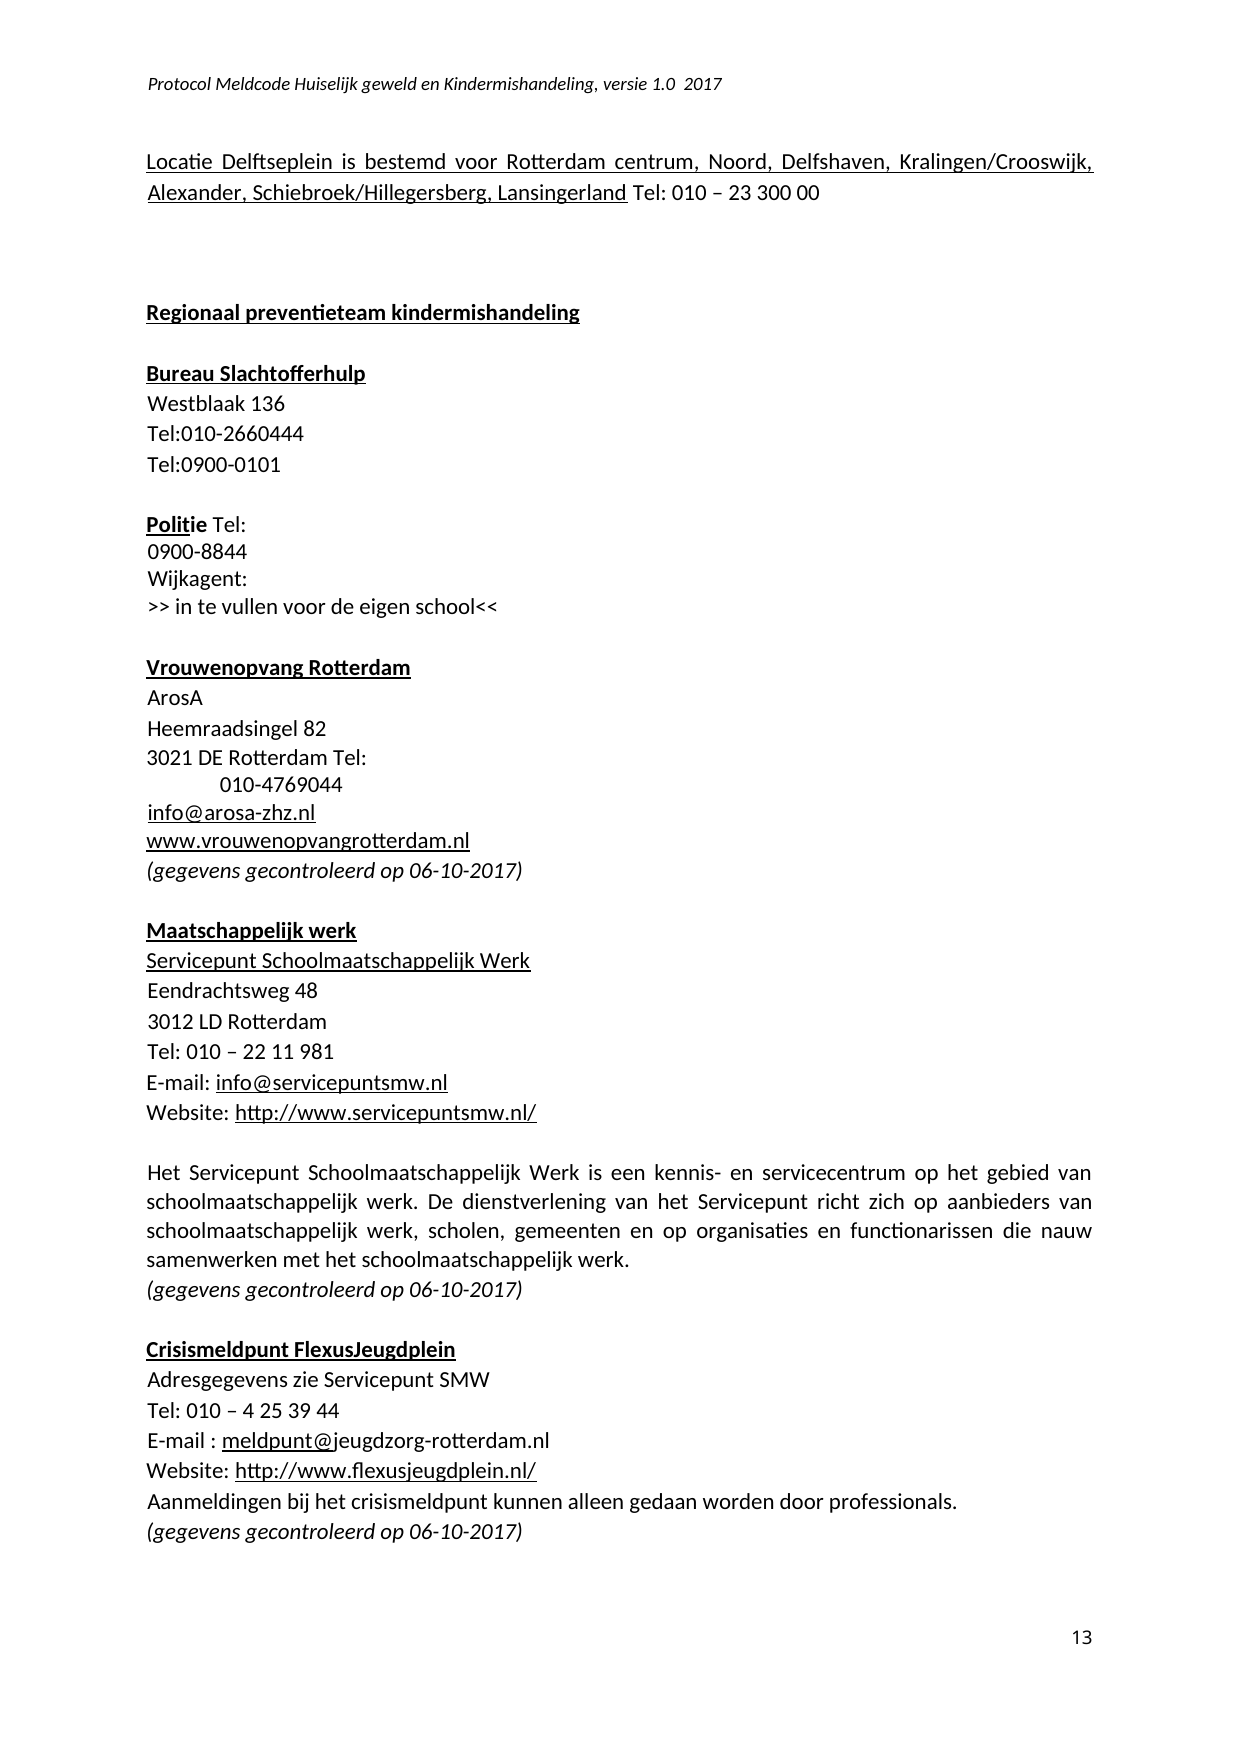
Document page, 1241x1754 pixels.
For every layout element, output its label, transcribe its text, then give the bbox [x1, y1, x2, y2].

text Eendrachtsweg 48 [146, 976, 1094, 1004]
text Het Servicepunt Schoolmaatschappelijk Werk is een kennis- en servicecentrum op het gebied van schoolmaatschappelijk werk. De dienstverlening van het Servicepunt richt zich op aanbieders van schoolmaatschappelijk werk, scholen, gemeenten en op organisaties en functionarissen die nauw samenwerken met het schoolmaatschappelijk werk. [146, 1158, 1094, 1273]
text Servicepunt Schoolmaatschappelijk Werk [146, 946, 1094, 974]
text Tel: 010 – 22 11 981 [146, 1037, 1094, 1065]
text Tel:0900-0101 [146, 450, 1094, 478]
text Heemraadsingel 82 [146, 714, 1094, 742]
text (gegevens gecontroleerd op 06-10-2017) [146, 1517, 1095, 1545]
text (gegevens gecontroleerd op 06-10-2017) [146, 856, 1095, 884]
text Tel: 010 – 4 25 39 44 [146, 1396, 1094, 1424]
text Adresgegevens zie Servicepunt SMW [146, 1365, 1094, 1393]
text Locatie Delftseplein is bestemd voor Rotterdam centrum, Noord, Delfshaven, Kralingen/Crooswijk, Alexander, Schiebroek/Hillegersberg, Lansingerland Tel: 010 – 23 300 00 [146, 173, 1094, 206]
text Tel:010-2660444 [146, 419, 1094, 448]
text (gegevens gecontroleerd op 06-10-2017) [146, 1275, 1095, 1303]
text Website: http://www.servicepuntsmw.nl/ [146, 1098, 1094, 1126]
text Westblaak 136 [146, 389, 1094, 417]
text Maatschappelijk werk [146, 916, 1095, 944]
text 3012 LD Rotterdam [146, 1007, 1094, 1035]
text Vrouwenopvang Rotterdam [146, 653, 1095, 681]
text E-mail : meldpunt@jeugdzorg-rotterdam.nl [146, 1426, 1094, 1454]
text E-mail: info@servicepuntsmw.nl [146, 1068, 1094, 1096]
text >> in te vullen voor de eigen school<< [146, 592, 1094, 621]
text Politie Tel: 0900-8844 Wijkagent: [146, 511, 287, 592]
text www.vrouwenopvangrotterdam.nl [146, 826, 1094, 854]
text ArosA [146, 683, 1094, 711]
text Website: http://www.flexusjeugdplein.nl/ [146, 1457, 1094, 1484]
text 3021 DE Rotterdam Tel: 010-4769044 info@arosa-zhz.nl [146, 744, 371, 826]
text Aanmeldingen bij het crisismeldpunt kunnen alleen gedaan worden door professionals. [146, 1487, 1094, 1515]
text Locatie Delftseplein is bestemd voor Rotterdam centrum, Noord, Delfshaven, Kralingen/Crooswijk, Alexander, Schiebroek/Hillegersberg, Lansingerland Tel: 010 – 23 300 00 [146, 147, 1094, 172]
text Regionaal preventieteam kindermishandeling [146, 298, 1095, 327]
text Bureau Slachtofferhulp [146, 359, 1095, 387]
text Crisismeldpunt FlexusJeugdplein [146, 1335, 1095, 1363]
